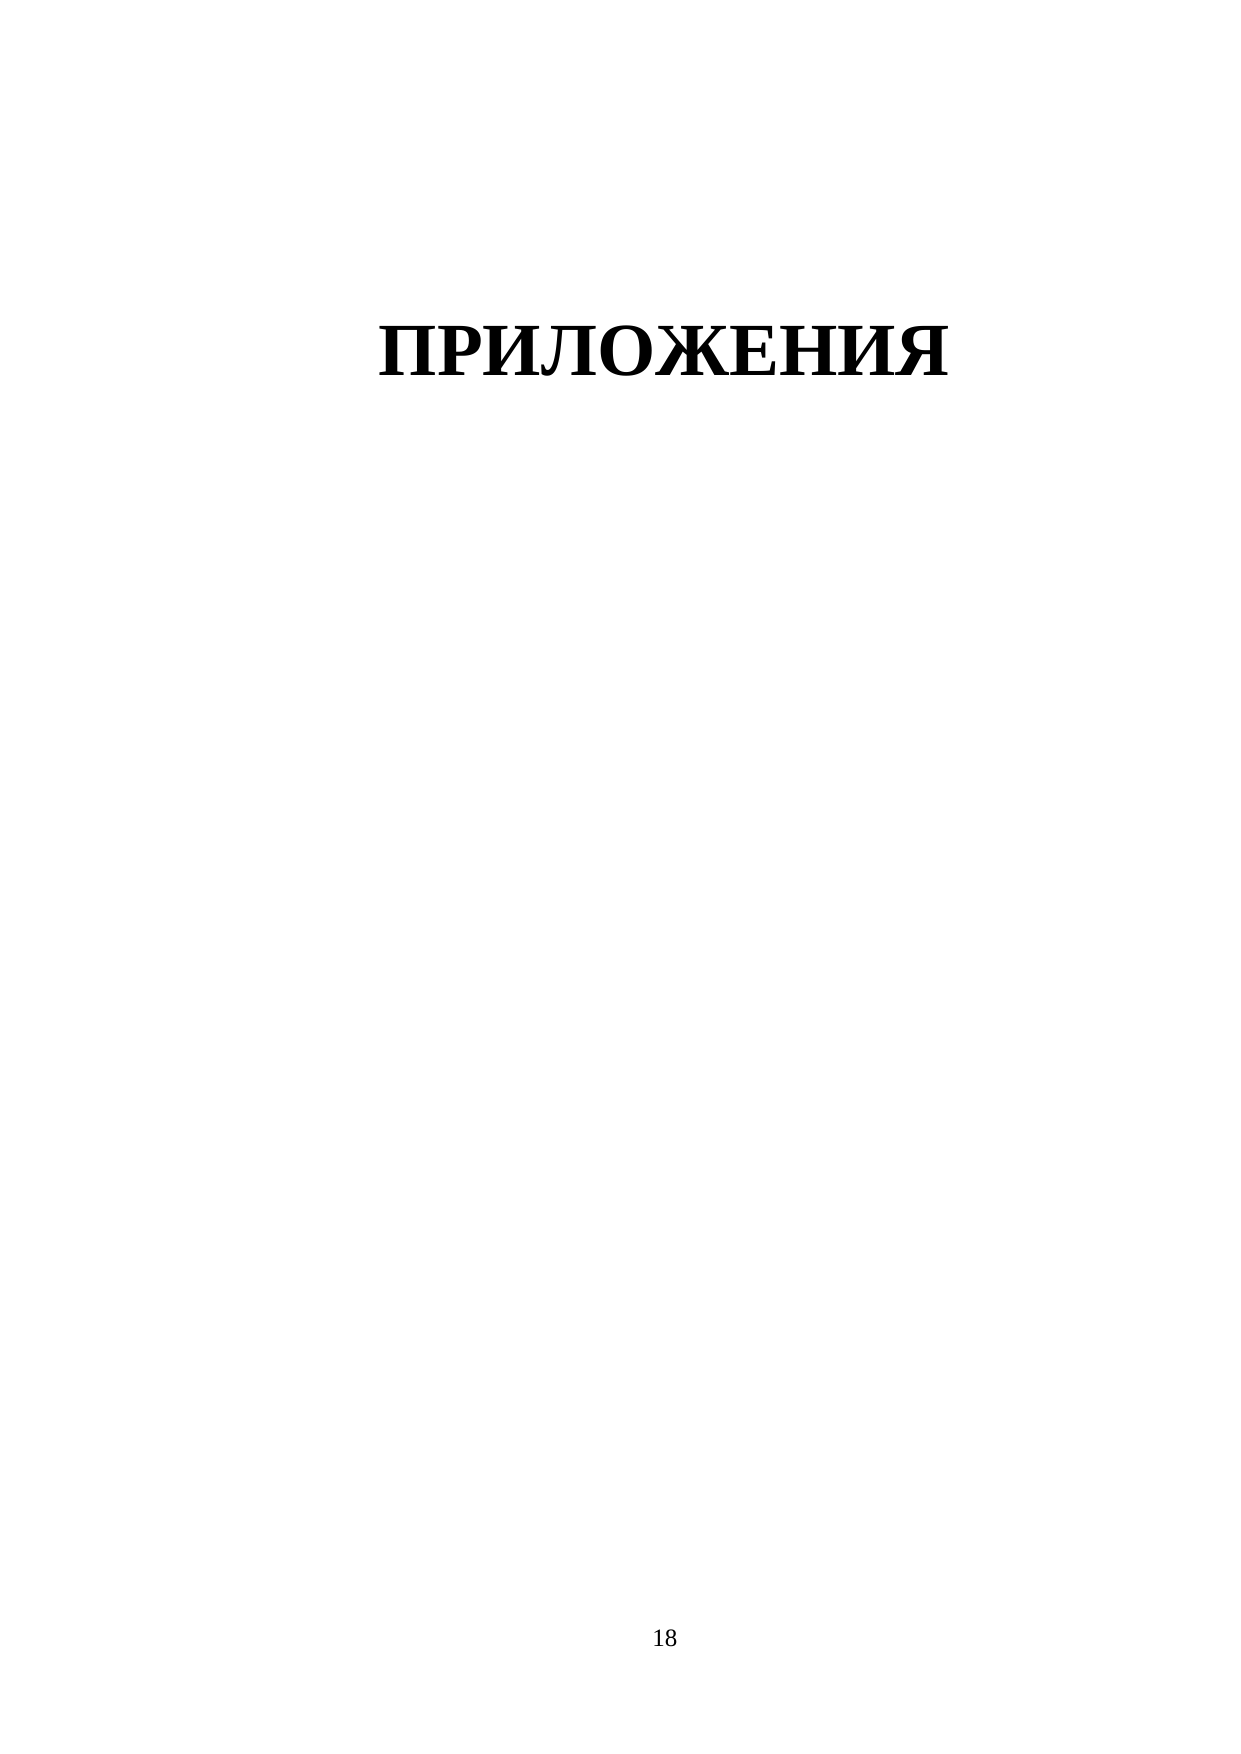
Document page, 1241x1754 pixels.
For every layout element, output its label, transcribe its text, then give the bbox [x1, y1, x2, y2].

text ПРИЛОЖЕНИЯ [177, 305, 1152, 391]
